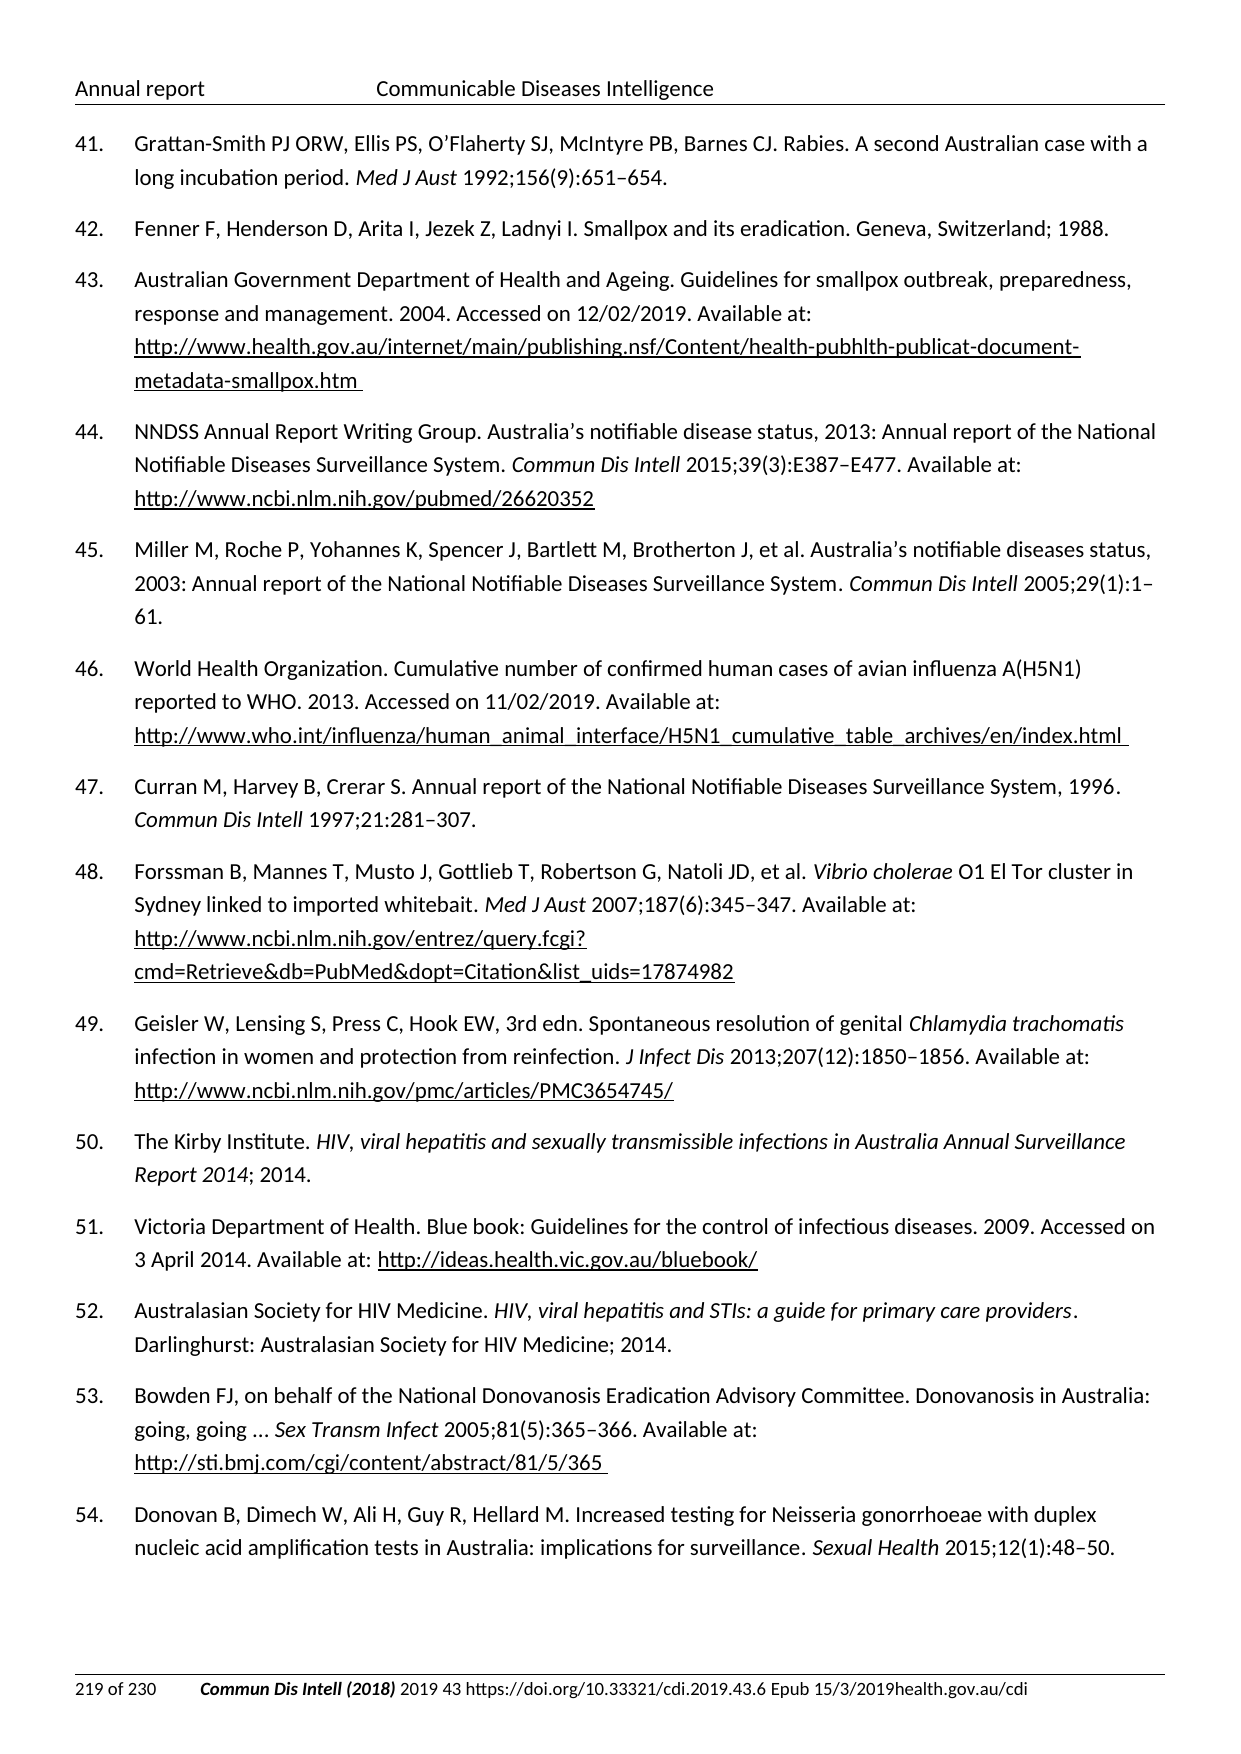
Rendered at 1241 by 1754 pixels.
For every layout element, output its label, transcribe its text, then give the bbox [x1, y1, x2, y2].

list Bowden FJ, on behalf of the National Donovanosis Eradication Advisory Committee. Donovanosis in Australia: going, going ... Sex Transm Infect 2005;81(5):365–366. Available at: http://sti.bmj.com/cgi/content/abstract/81/5/365 [75, 1381, 1165, 1477]
list Grattan-Smith PJ ORW, Ellis PS, O’Flaherty SJ, McIntyre PB, Barnes CJ. Rabies. A second Australian case with a long incubation period. Med J Aust 1992;156(9):651–654. [75, 129, 1165, 191]
list Geisler W, Lensing S, Press C, Hook EW, 3rd edn. Spontaneous resolution of genital Chlamydia trachomatis infection in women and protection from reinfection. J Infect Dis 2013;207(12):1850–1856. Available at: http://www.ncbi.nlm.nih.gov/pmc/articles/PMC3654745/ [75, 1009, 1165, 1104]
list Australasian Society for HIV Medicine. HIV, viral hepatitis and STIs: a guide for primary care providers. Darlinghurst: Australasian Society for HIV Medicine; 2014. [75, 1297, 1165, 1358]
list Miller M, Roche P, Yohannes K, Spencer J, Bartlett M, Brotherton J, et al. Australia’s notifiable diseases status, 2003: Annual report of the National Notifiable Diseases Surveillance System. Commun Dis Intell 2005;29(1):1–61. [75, 535, 1165, 631]
list Curran M, Harvey B, Crerar S. Annual report of the National Notifiable Diseases Surveillance System, 1996. Commun Dis Intell 1997;21:281–307. [75, 772, 1165, 834]
list World Health Organization. Cumulative number of confirmed human cases of avian influenza A(H5N1) reported to WHO. 2013. Accessed on 11/02/2019. Available at: http://www.who.int/influenza/human_animal_interface/H5N1_cumulative_table_archives/en/index.html [75, 654, 1165, 749]
list Victoria Department of Health. Blue book: Guidelines for the control of infectious diseases. 2009. Accessed on 3 April 2014. Available at: http://ideas.health.vic.gov.au/bluebook/ [75, 1212, 1165, 1273]
list Forssman B, Mannes T, Musto J, Gottlieb T, Robertson G, Natoli JD, et al. Vibrio cholerae O1 El Tor cluster in Sydney linked to imported whitebait. Med J Aust 2007;187(6):345–347. Available at: http://www.ncbi.nlm.nih.gov/entrez/query.fcgi?cmd=Retrieve&db=PubMed&dopt=Citation&list_uids=17874982 [75, 857, 1165, 986]
list Donovan B, Dimech W, Ali H, Guy R, Hellard M. Increased testing for Neisseria gonorrhoeae with duplex nucleic acid amplification tests in Australia: implications for surveillance. Sexual Health 2015;12(1):48–50. [75, 1500, 1165, 1561]
list The Kirby Institute. HIV, viral hepatitis and sexually transmissible infections in Australia Annual Surveillance Report 2014; 2014. [75, 1127, 1165, 1189]
list NNDSS Annual Report Writing Group. Australia’s notifiable disease status, 2013: Annual report of the National Notifiable Diseases Surveillance System. Commun Dis Intell 2015;39(3):E387–E477. Available at: http://www.ncbi.nlm.nih.gov/pubmed/26620352 [75, 417, 1165, 512]
list Fenner F, Henderson D, Arita I, Jezek Z, Ladnyi I. Smallpox and its eradication. Geneva, Switzerland; 1988. [75, 214, 1165, 242]
list Australian Government Department of Health and Ageing. Guidelines for smallpox outbreak, preparedness, response and management. 2004. Accessed on 12/02/2019. Available at: http://www.health.gov.au/internet/main/publishing.nsf/Content/health-pubhlth-publicat-document-metadata-smallpox.htm [75, 265, 1165, 394]
